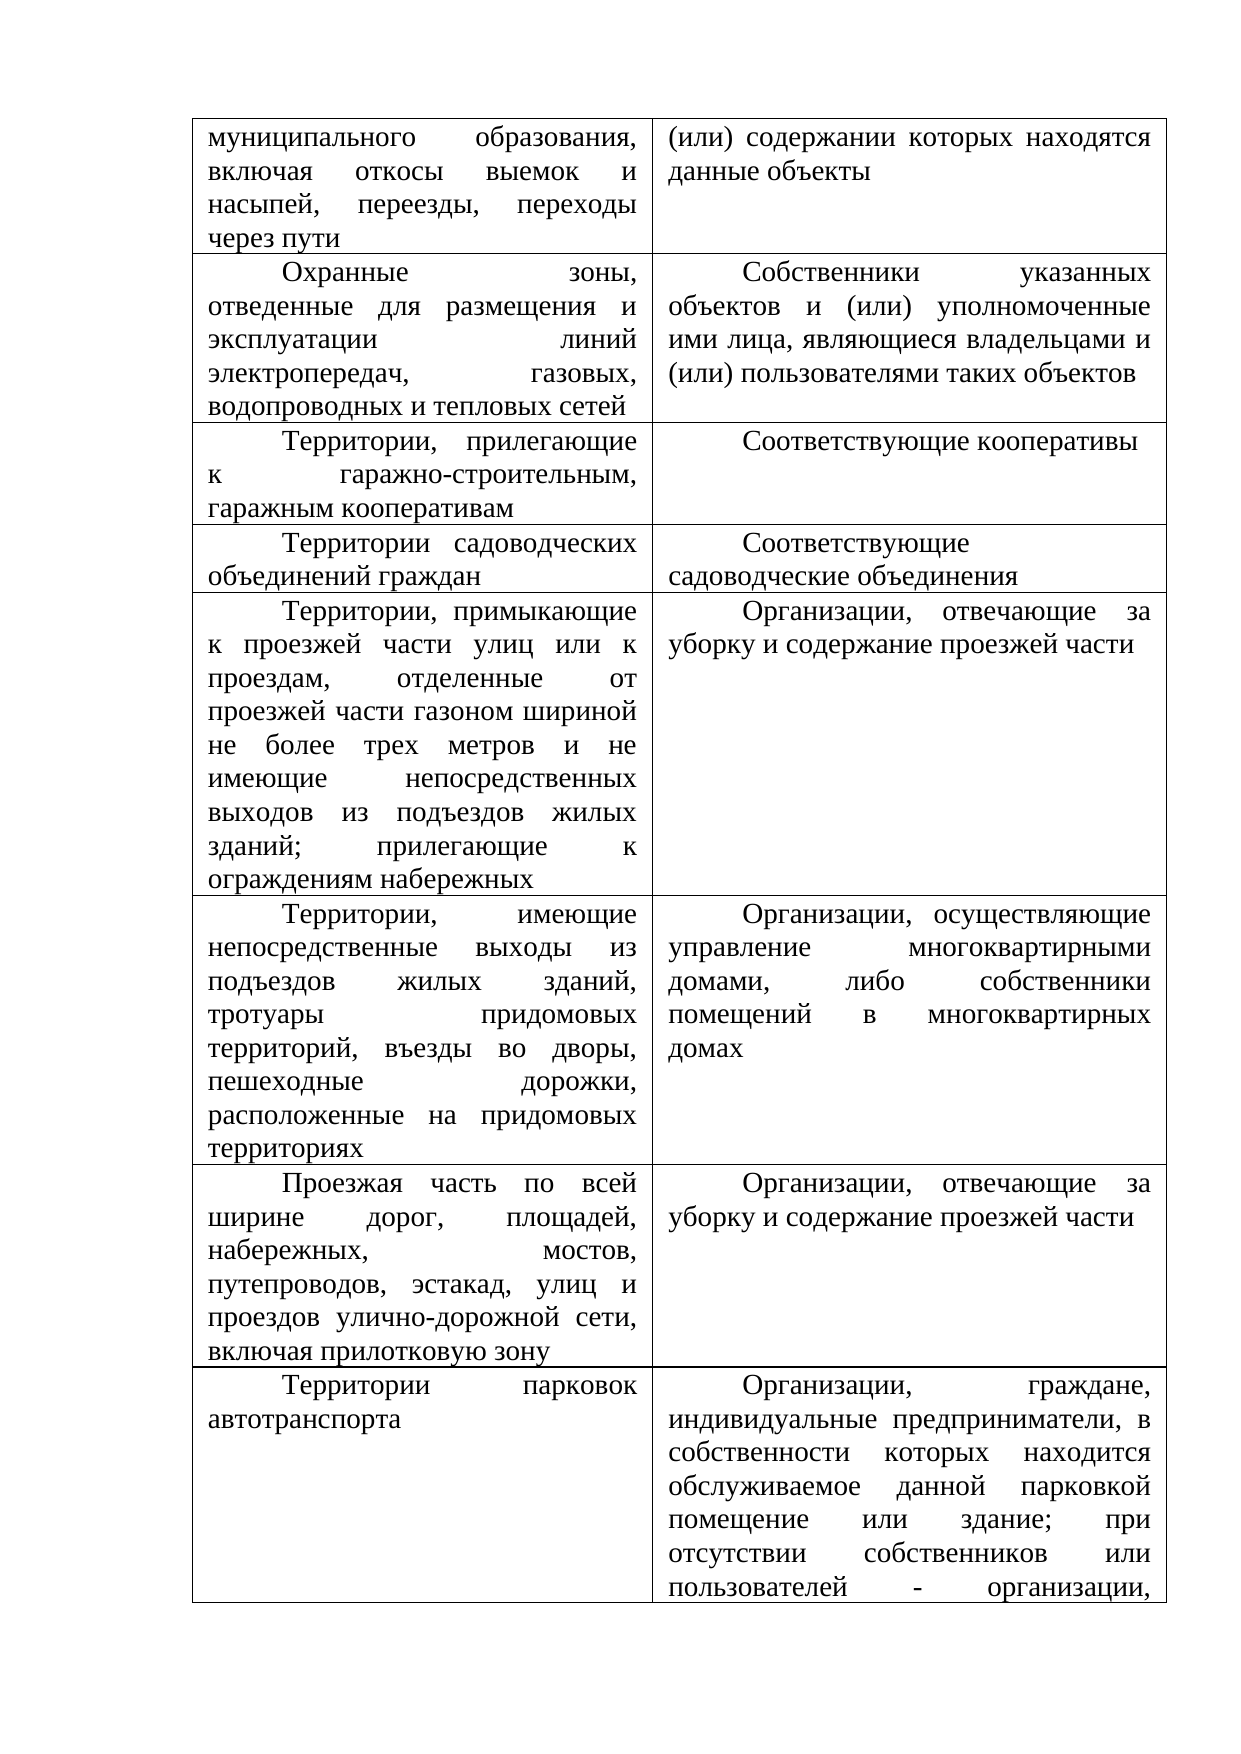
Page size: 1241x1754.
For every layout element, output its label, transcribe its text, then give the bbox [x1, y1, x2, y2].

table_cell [653, 1368, 1166, 1602]
table_cell Соответствующие садоводческие объединения [653, 525, 1166, 592]
table_cell Собственники указанных объектов и (или) уполномоченные ими лица, являющиеся владельцами и (или) пользователями таких объектов [653, 254, 1166, 422]
table_cell Соответствующие кооперативы [653, 423, 1166, 524]
table_cell Охранные зоны, отведенные для размещения и эксплуатации линий электропередач, газовых, водопроводных и тепловых сетей [193, 254, 652, 422]
table_cell Проезжая часть по всей ширине дорог, площадей, набережных, мостов, путепроводов, эстакад, улиц и проездов улично-дорожной сети, включая прилотковую зону [193, 1165, 652, 1366]
table_cell Организации, осуществляющие управление многоквартирными домами, либо собственники помещений в многоквартирных домах [653, 896, 1166, 1164]
table_cell Организации, отвечающие за уборку и содержание проезжей части [653, 1165, 1166, 1366]
table_cell Территории садоводческих объединений граждан [193, 525, 652, 592]
table_cell Территории, имеющие непосредственные выходы из подъездов жилых зданий, тротуары придомовых территорий, въезды во дворы, пешеходные дорожки, расположенные на придомовых территориях [193, 896, 652, 1164]
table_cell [193, 1368, 652, 1602]
table_cell Организации, отвечающие за уборку и содержание проезжей части [653, 593, 1166, 895]
table_cell Территории, прилегающие к гаражно-строительным, гаражным кооперативам [193, 423, 652, 524]
table_cell Территории, примыкающие к проезжей части улиц или к проездам, отделенные от проезжей части газоном шириной не более трех метров и не имеющие непосредственных выходов из подъездов жилых зданий; прилегающие к ограждениям набережных [193, 593, 652, 895]
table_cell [193, 119, 652, 253]
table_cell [653, 119, 1166, 253]
